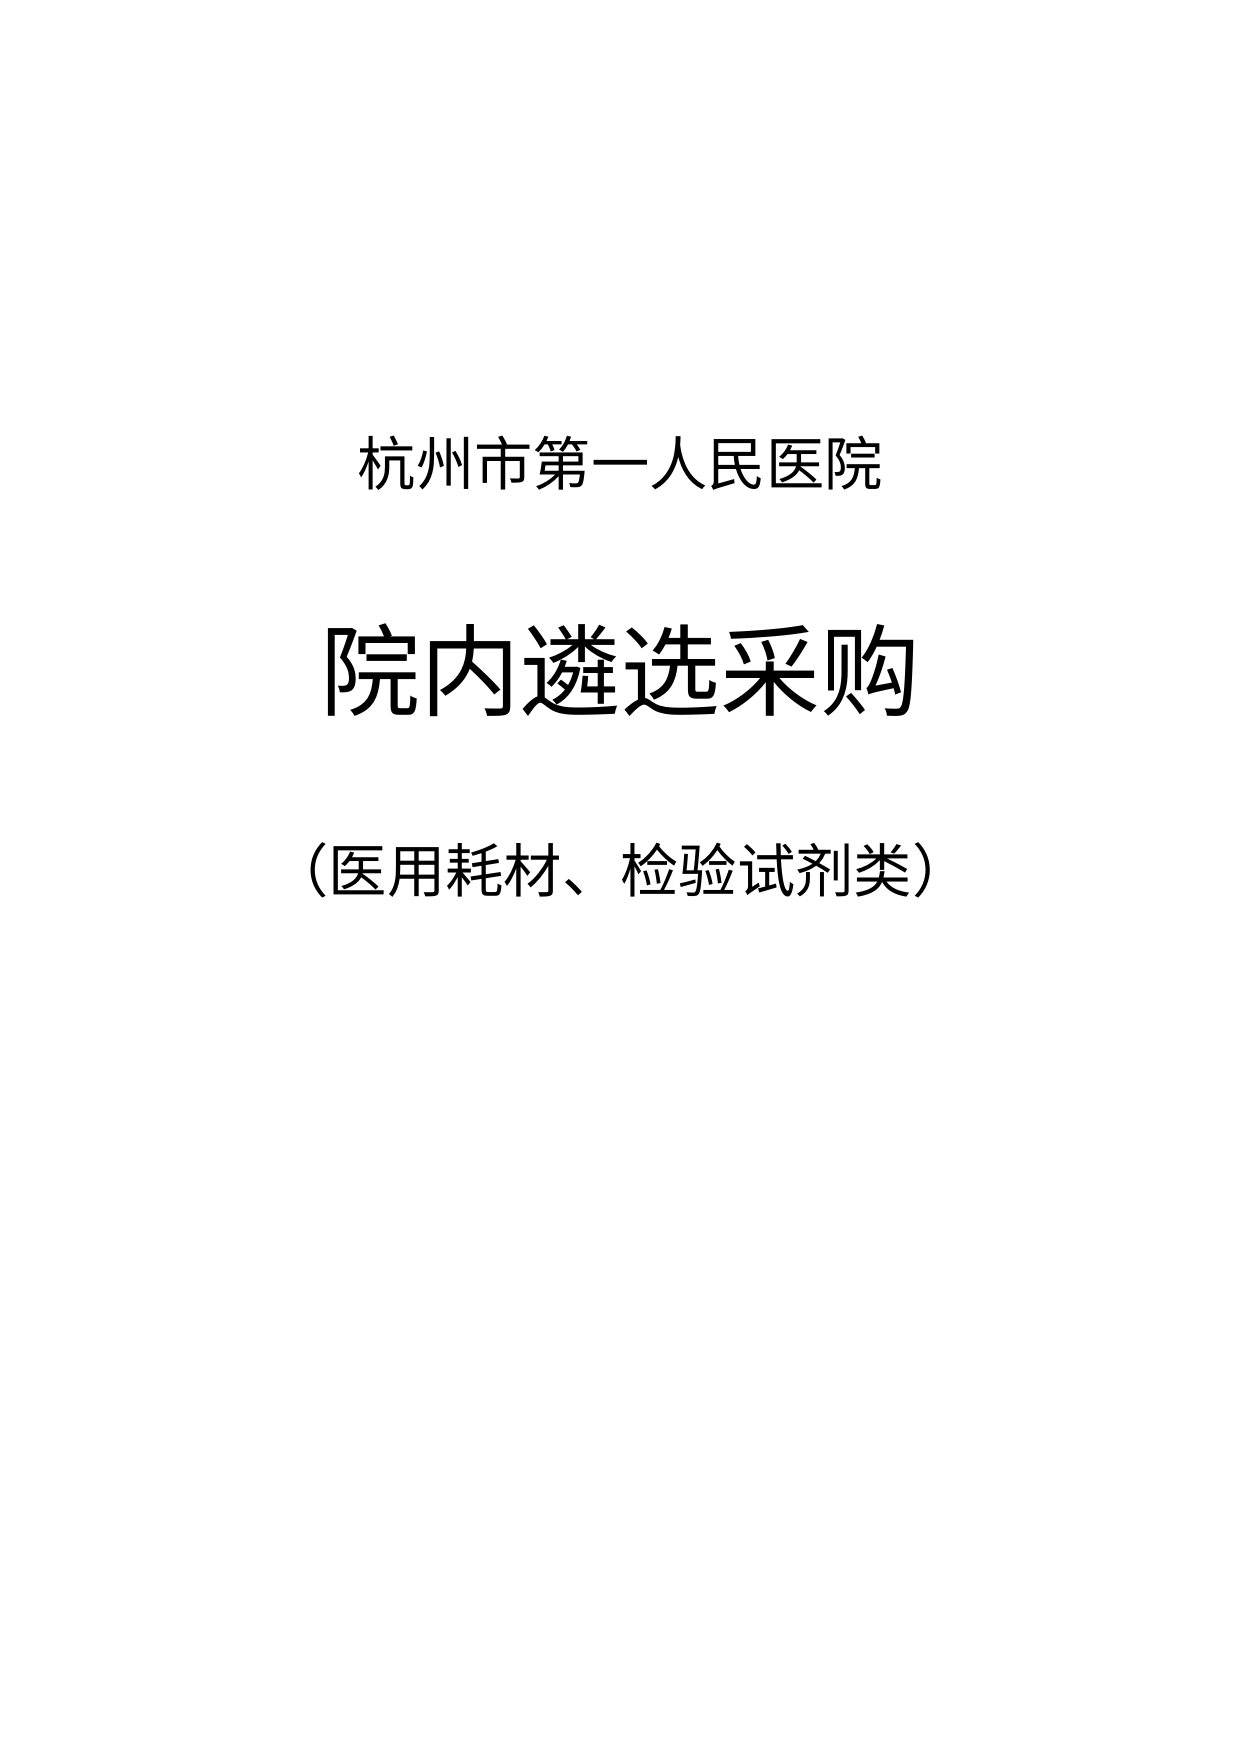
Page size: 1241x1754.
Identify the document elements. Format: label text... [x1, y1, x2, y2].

text 杭州市第一人民医院 [187, 411, 1053, 509]
text （医用耗材、检验试剂类） [187, 818, 1053, 916]
text 院内遴选采购 [187, 583, 1053, 746]
